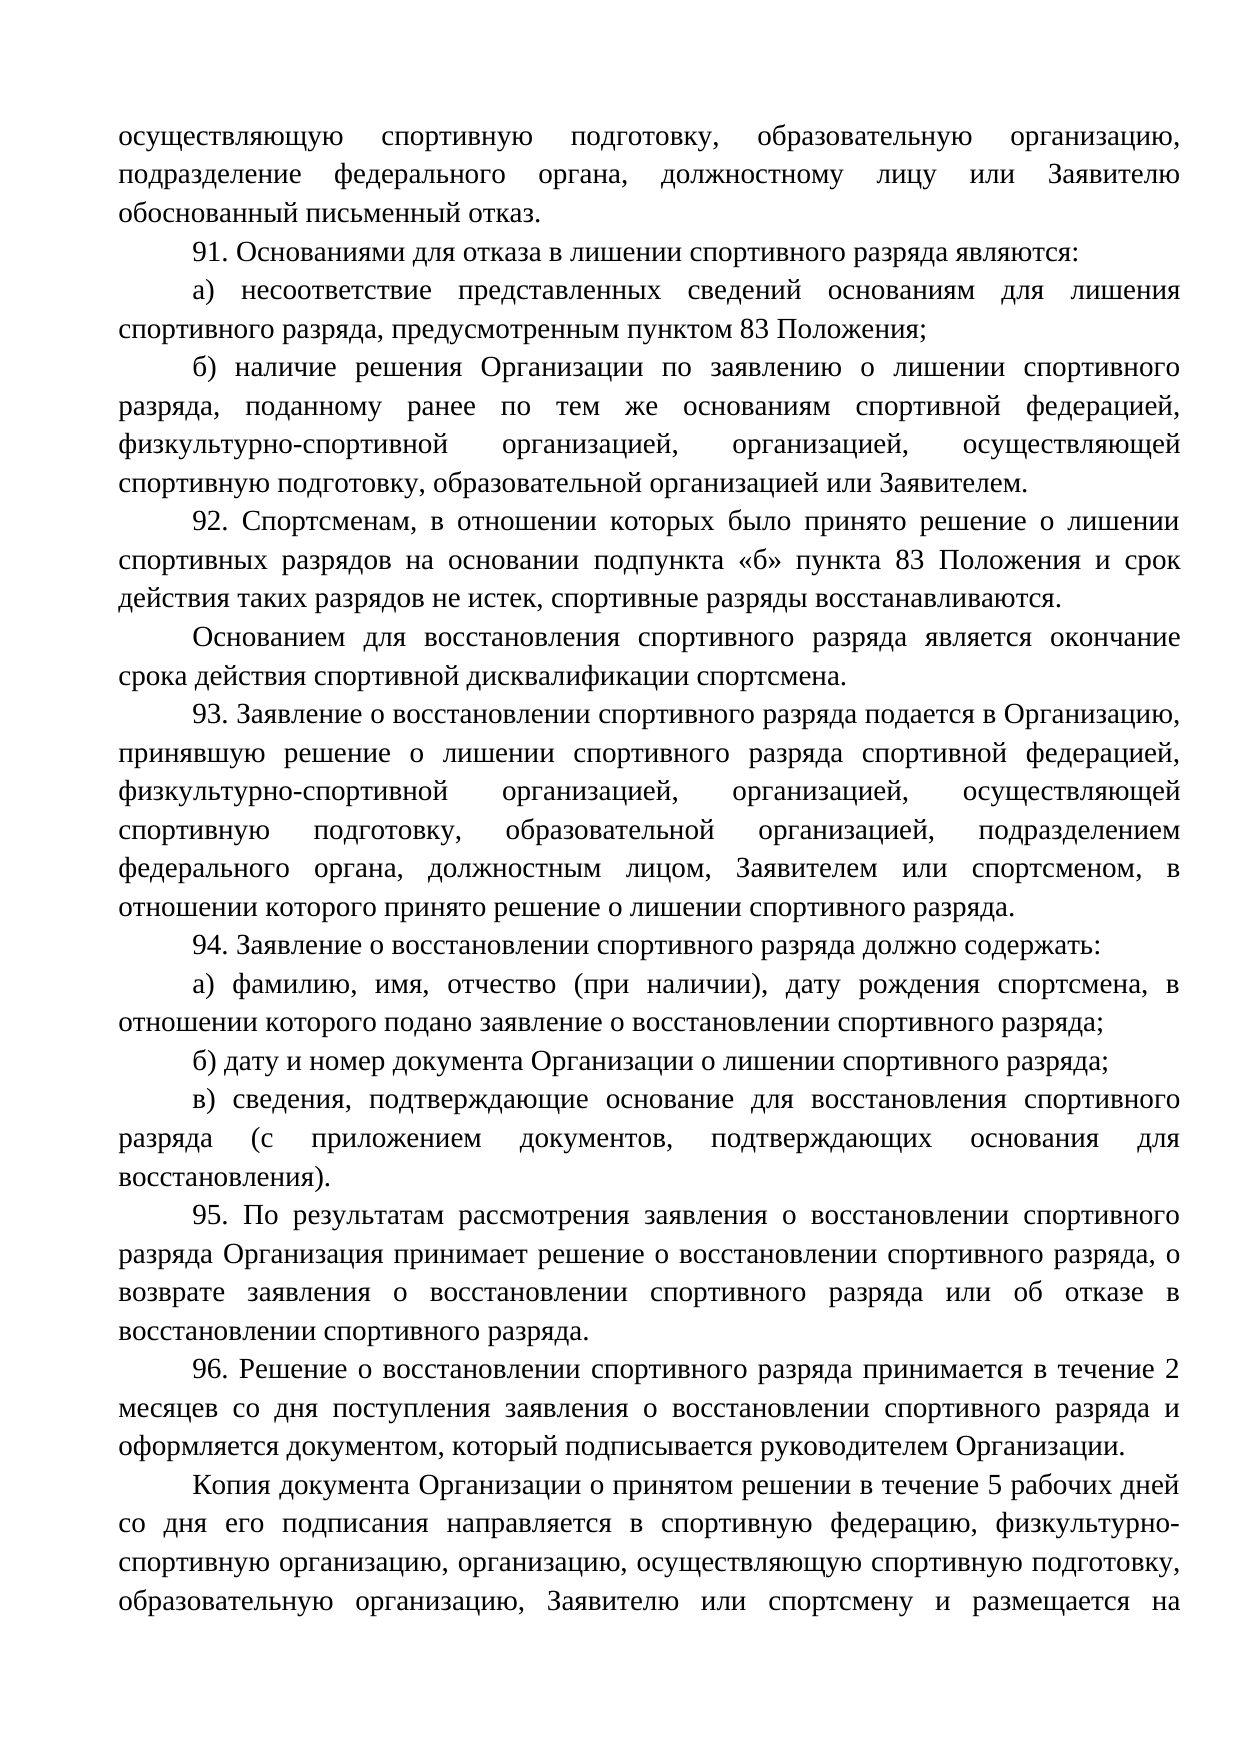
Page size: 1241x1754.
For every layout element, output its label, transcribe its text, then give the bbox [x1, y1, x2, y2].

text 92. Спортсменам, в отношении которых было принято решение о лишении спортивных разрядов на основании подпункта «б» пункта 83 Положения и срок действия таких разрядов не истек, спортивные разряды восстанавливаются. [118, 503, 1181, 614]
text б) дату и номер документа Организации о лишении спортивного разряда; [118, 1043, 1181, 1077]
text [118, 1467, 1181, 1616]
text в) сведения, подтверждающие основание для восстановления спортивного разряда (с приложением документов, подтверждающих основания для восстановления). [118, 1082, 1181, 1192]
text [118, 118, 1181, 229]
text 94. Заявление о восстановлении спортивного разряда должно содержать: [118, 927, 1181, 961]
text 96. Решение о восстановлении спортивного разряда принимается в течение 2 месяцев со дня поступления заявления о восстановлении спортивного разряда и оформляется документом, который подписывается руководителем Организации. [118, 1351, 1181, 1462]
text а) несоответствие представленных сведений основаниям для лишения спортивного разряда, предусмотренным пунктом 83 Положения; [118, 272, 1181, 344]
text 91. Основаниями для отказа в лишении спортивного разряда являются: [118, 234, 1181, 267]
text 93. Заявление о восстановлении спортивного разряда подается в Организацию, принявшую решение о лишении спортивного разряда спортивной федерацией, физкультурно-спортивной организацией, организацией, осуществляющей спортивную подготовку, образовательной организацией, подразделением федерального органа, должностным лицом, Заявителем или спортсменом, в отношении которого принято решение о лишении спортивного разряда. [118, 696, 1181, 922]
text а) фамилию, имя, отчество (при наличии), дату рождения спортсмена, в отношении которого подано заявление о восстановлении спортивного разряда; [118, 966, 1181, 1038]
text Основанием для восстановления спортивного разряда является окончание срока действия спортивной дисквалификации спортсмена. [118, 619, 1181, 691]
text 95. По результатам рассмотрения заявления о восстановлении спортивного разряда Организация принимает решение о восстановлении спортивного разряда, о возврате заявления о восстановлении спортивного разряда или об отказе в восстановлении спортивного разряда. [118, 1197, 1181, 1346]
text б) наличие решения Организации по заявлению о лишении спортивного разряда, поданному ранее по тем же основаниям спортивной федерацией, физкультурно-спортивной организацией, организацией, осуществляющей спортивную подготовку, образовательной организацией или Заявителем. [118, 349, 1181, 498]
